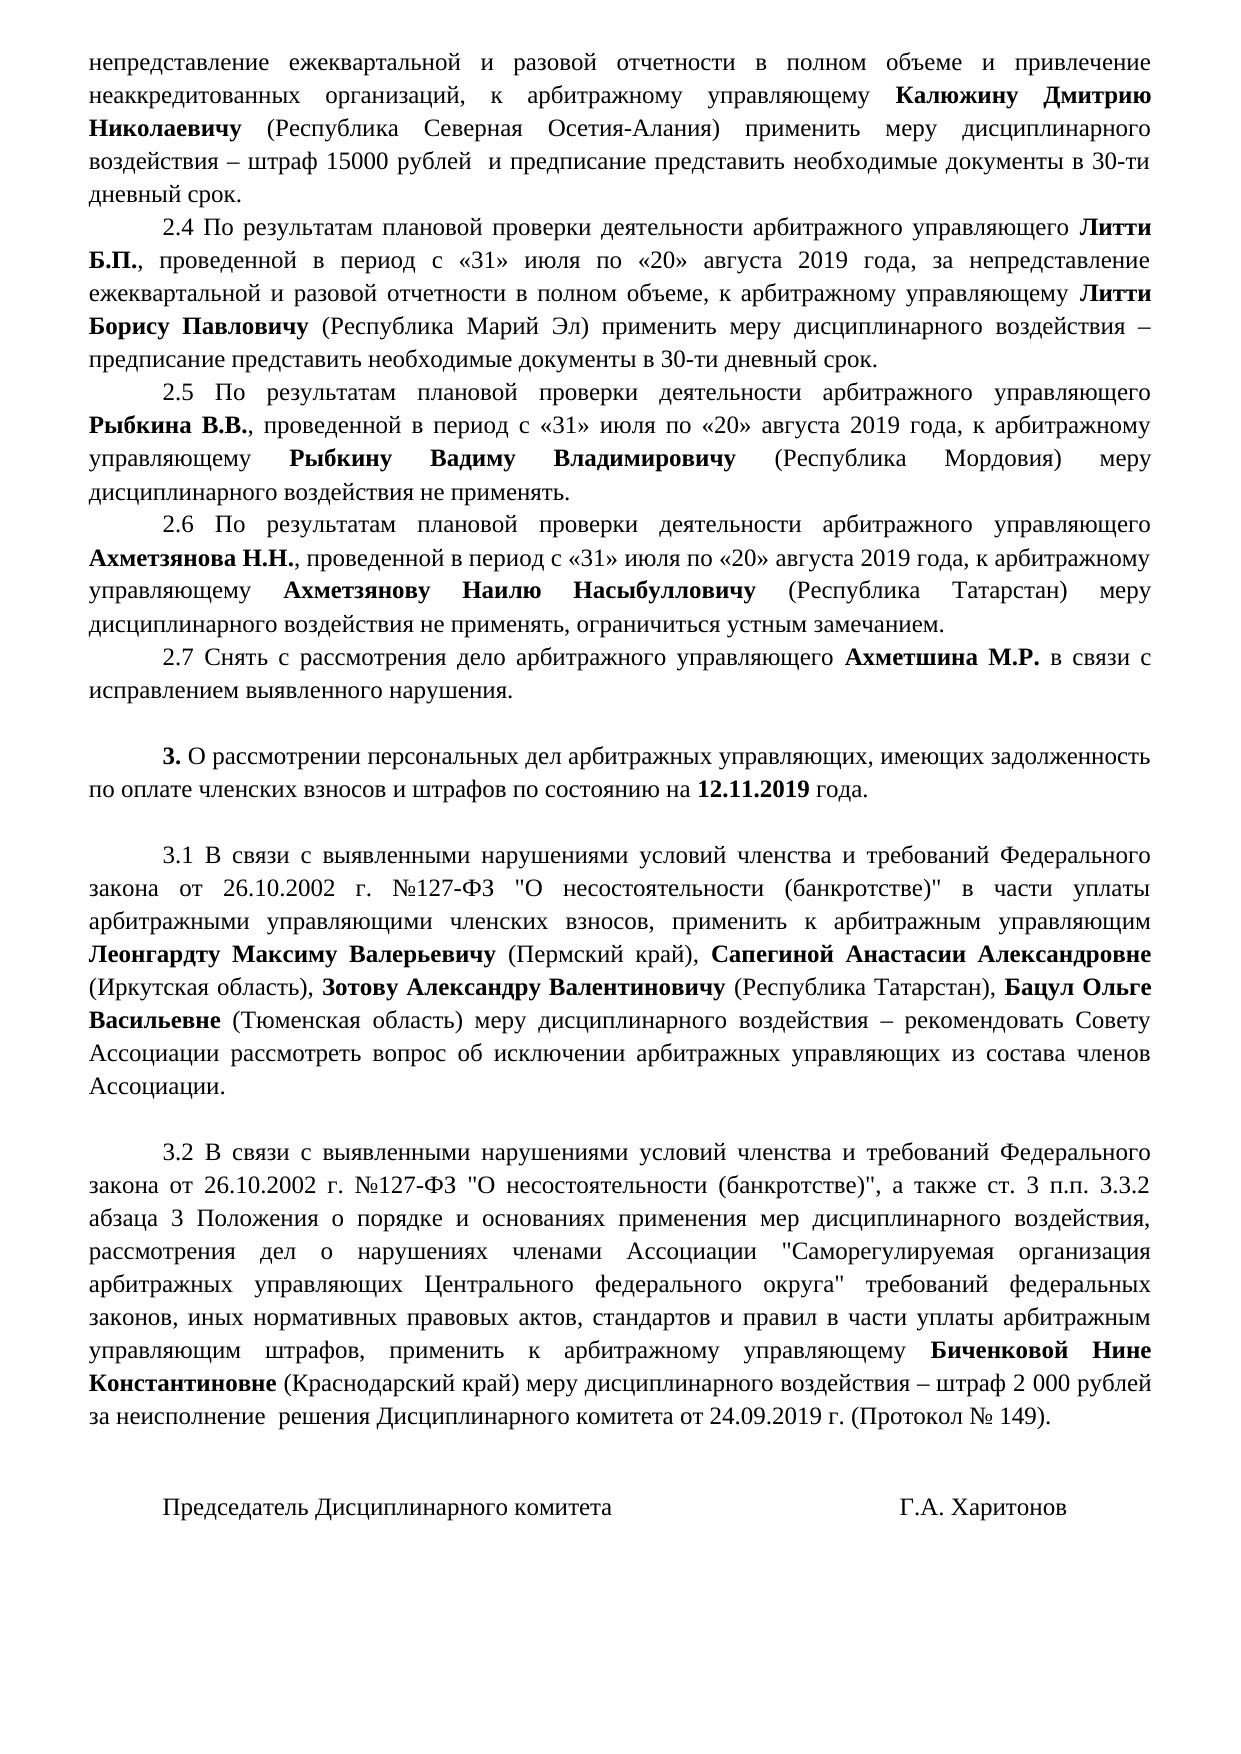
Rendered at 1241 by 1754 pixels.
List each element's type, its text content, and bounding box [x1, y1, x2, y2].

list 3.1 В связи с выявленными нарушениями условий членства и требований Федерального закона от 26.10.2002 г. №127-ФЗ "О несостоятельности (банкротстве)" в части уплаты арбитражными управляющими членских взносов, применить к арбитражным управляющим Леонгардту Максиму Валерьевичу (Пермский край), Сапегиной Анастасии Александровне (Иркутская область), Зотову Александру Валентиновичу (Республика Татарстан), Бацул Ольге Васильевне (Тюменская область) меру дисциплинарного воздействия – рекомендовать Совету Ассоциации рассмотреть вопрос об исключении арбитражных управляющих из состава членов Ассоциации. [89, 840, 1152, 1100]
list 2.4 По результатам плановой проверки деятельности арбитражного управляющего Литти Б.П., проведенной в период с «31» июля по «20» августа 2019 года, за непредставление ежеквартальной и разовой отчетности в полном объеме, к арбитражному управляющему Литти Борису Павловичу (Республика Марий Эл) применить меру дисциплинарного воздействия – предписание представить необходимые документы в 30-ти дневный срок. [89, 212, 1152, 373]
list 3. О рассмотрении персональных дел арбитражных управляющих, имеющих задолженность по оплате членских взносов и штрафов по состоянию на 12.11.2019 года. [89, 741, 1152, 802]
list 2.6 По результатам плановой проверки деятельности арбитражного управляющего Ахметзянова Н.Н., проведенной в период с «31» июля по «20» августа 2019 года, к арбитражному управляющему Ахметзянову Наилю Насыбулловичу (Республика Татарстан) меру дисциплинарного воздействия не применять, ограничиться устным замечанием. [89, 509, 1152, 637]
list 2.7 Снять с рассмотрения дело арбитражного управляющего Ахметшина М.Р. в связи с исправлением выявленного нарушения. [89, 642, 1152, 703]
text Председатель Дисциплинарного комитета Г.А. Харитонов [89, 1492, 1152, 1521]
list 2.5 По результатам плановой проверки деятельности арбитражного управляющего Рыбкина В.В., проведенной в период с «31» июля по «20» августа 2019 года, к арбитражному управляющему Рыбкину Вадиму Владимировичу (Республика Мордовия) меру дисциплинарного воздействия не применять. [89, 377, 1152, 505]
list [89, 47, 1152, 208]
list 3.2 В связи с выявленными нарушениями условий членства и требований Федерального закона от 26.10.2002 г. №127-ФЗ "О несостоятельности (банкротстве)", а также ст. 3 п.п. 3.3.2 абзаца 3 Положения о порядке и основаниях применения мер дисциплинарного воздействия, рассмотрения дел о нарушениях членами Ассоциации "Саморегулируемая организация арбитражных управляющих Центрального федерального округа" требований федеральных законов, иных нормативных правовых актов, стандартов и правил в части уплаты арбитражным управляющим штрафов, применить к арбитражному управляющему Биченковой Нине Константиновне (Краснодарский край) меру дисциплинарного воздействия – штраф 2 000 рублей за неисполнение решения Дисциплинарного комитета от 24.09.2019 г. (Протокол № 149). [89, 1137, 1152, 1430]
